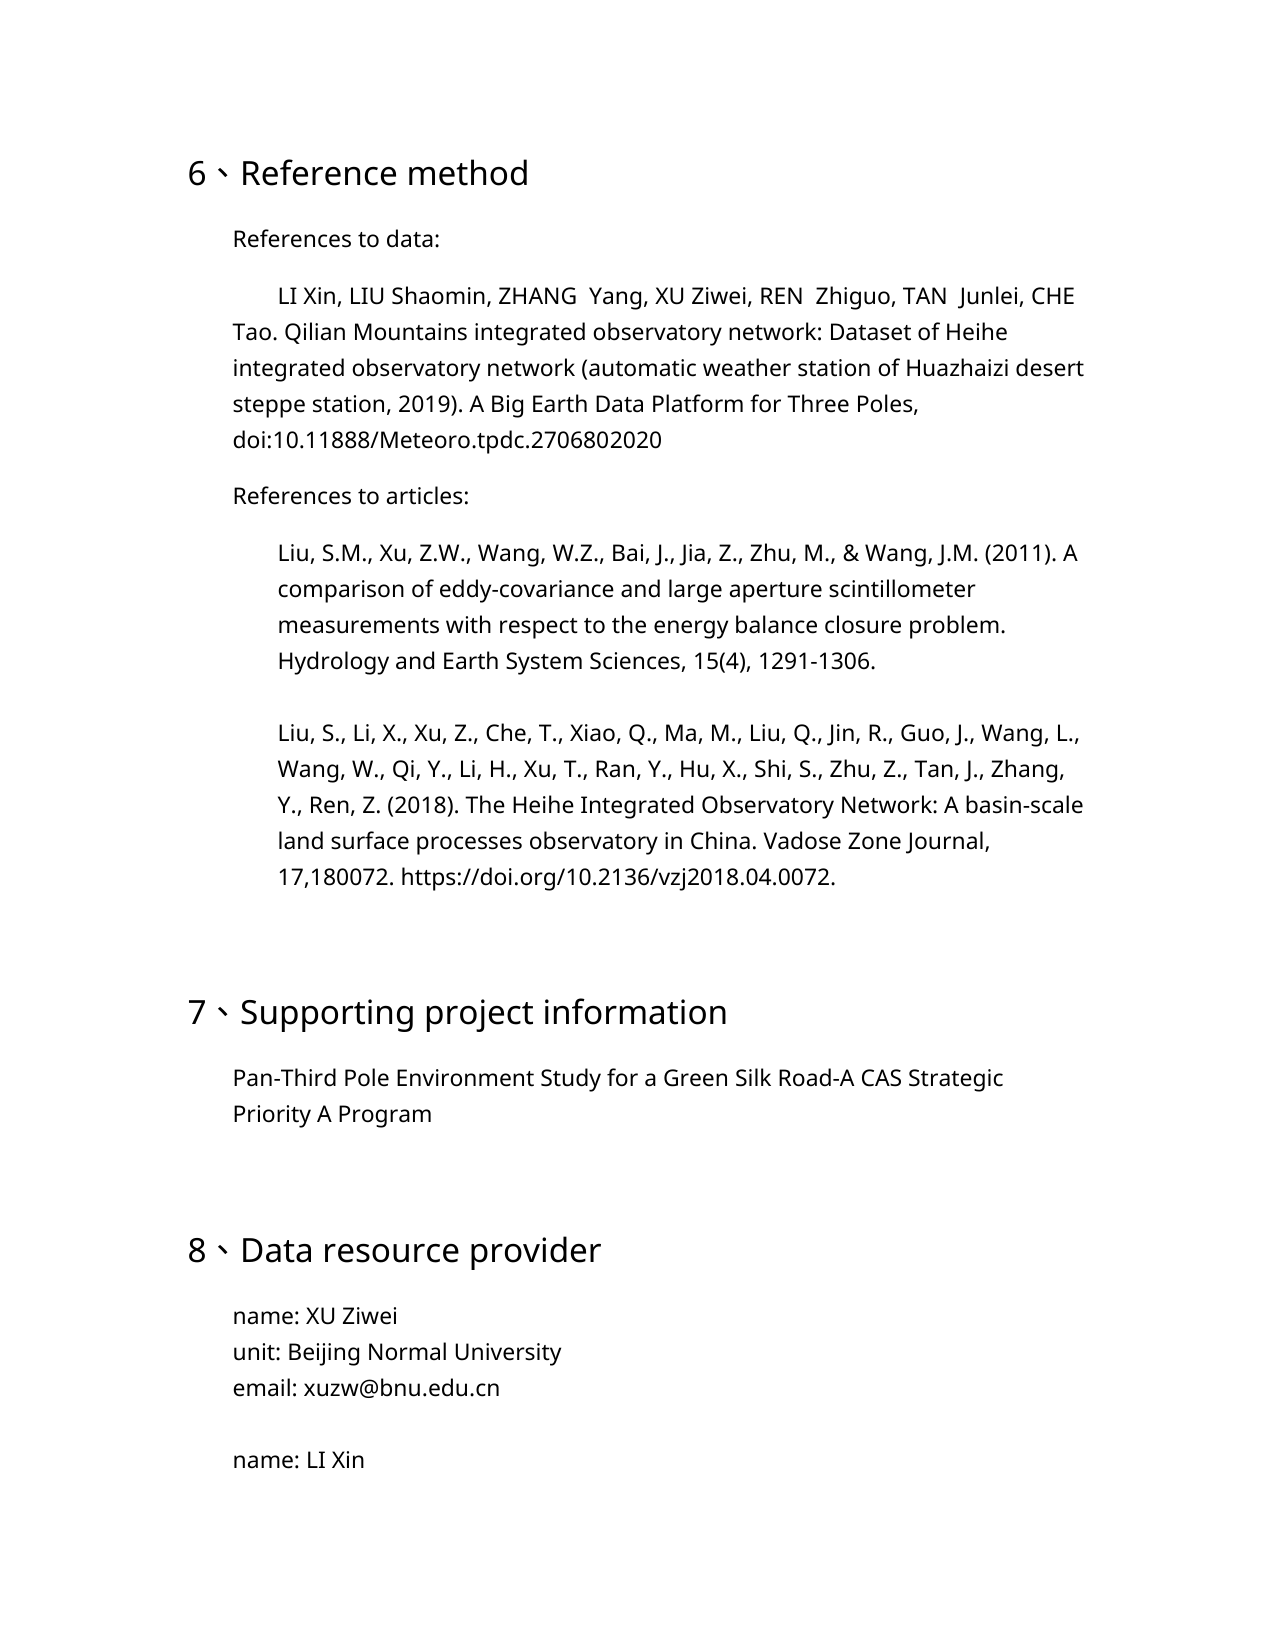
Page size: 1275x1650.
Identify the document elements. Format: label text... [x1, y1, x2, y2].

text References to data: [232, 223, 1087, 254]
text Pan-Third Pole Environment Study for a Green Silk Road-A CAS Strategic Priority A Program [232, 1062, 1087, 1201]
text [232, 1300, 1087, 1475]
text Liu, S.M., Xu, Z.W., Wang, W.Z., Bai, J., Jia, Z., Zhu, M., & Wang, J.M. (2011). A comparison of eddy-covariance and large aperture scintillometer measurements with respect to the energy balance closure problem. Hydrology and Earth System Sciences, 15(4), 1291-1306. Liu, S., Li, X., Xu, Z., Che, T., Xiao, Q., Ma, M., Liu, Q., Jin, R., Guo, J., Wang, L., Wang, W., Qi, Y., Li, H., Xu, T., Ran, Y., Hu, X., Shi, S., Zhu, Z., Tan, J., Zhang, Y., Ren, Z. (2018). The Heihe Integrated Observatory Network: A basin‐scale land surface processes observatory in China. Vadose Zone Journal, 17,180072. https://doi.org/10.2136/vzj2018.04.0072. [277, 537, 1087, 964]
text References to articles: [232, 480, 1087, 512]
text LI Xin, LIU Shaomin, ZHANG Yang, XU Ziwei, REN Zhiguo, TAN Junlei, CHE Tao. Qilian Mountains integrated observatory network: Dataset of Heihe integrated observatory network (automatic weather station of Huazhaizi desert steppe station, 2019). A Big Earth Data Platform for Three Poles, doi:10.11888/Meteoro.tpdc.2706802020 [232, 280, 1087, 455]
text 8、Data resource provider [187, 1227, 1087, 1272]
text 6、Reference method [187, 150, 1087, 195]
text 7、Supporting project information [187, 989, 1087, 1034]
